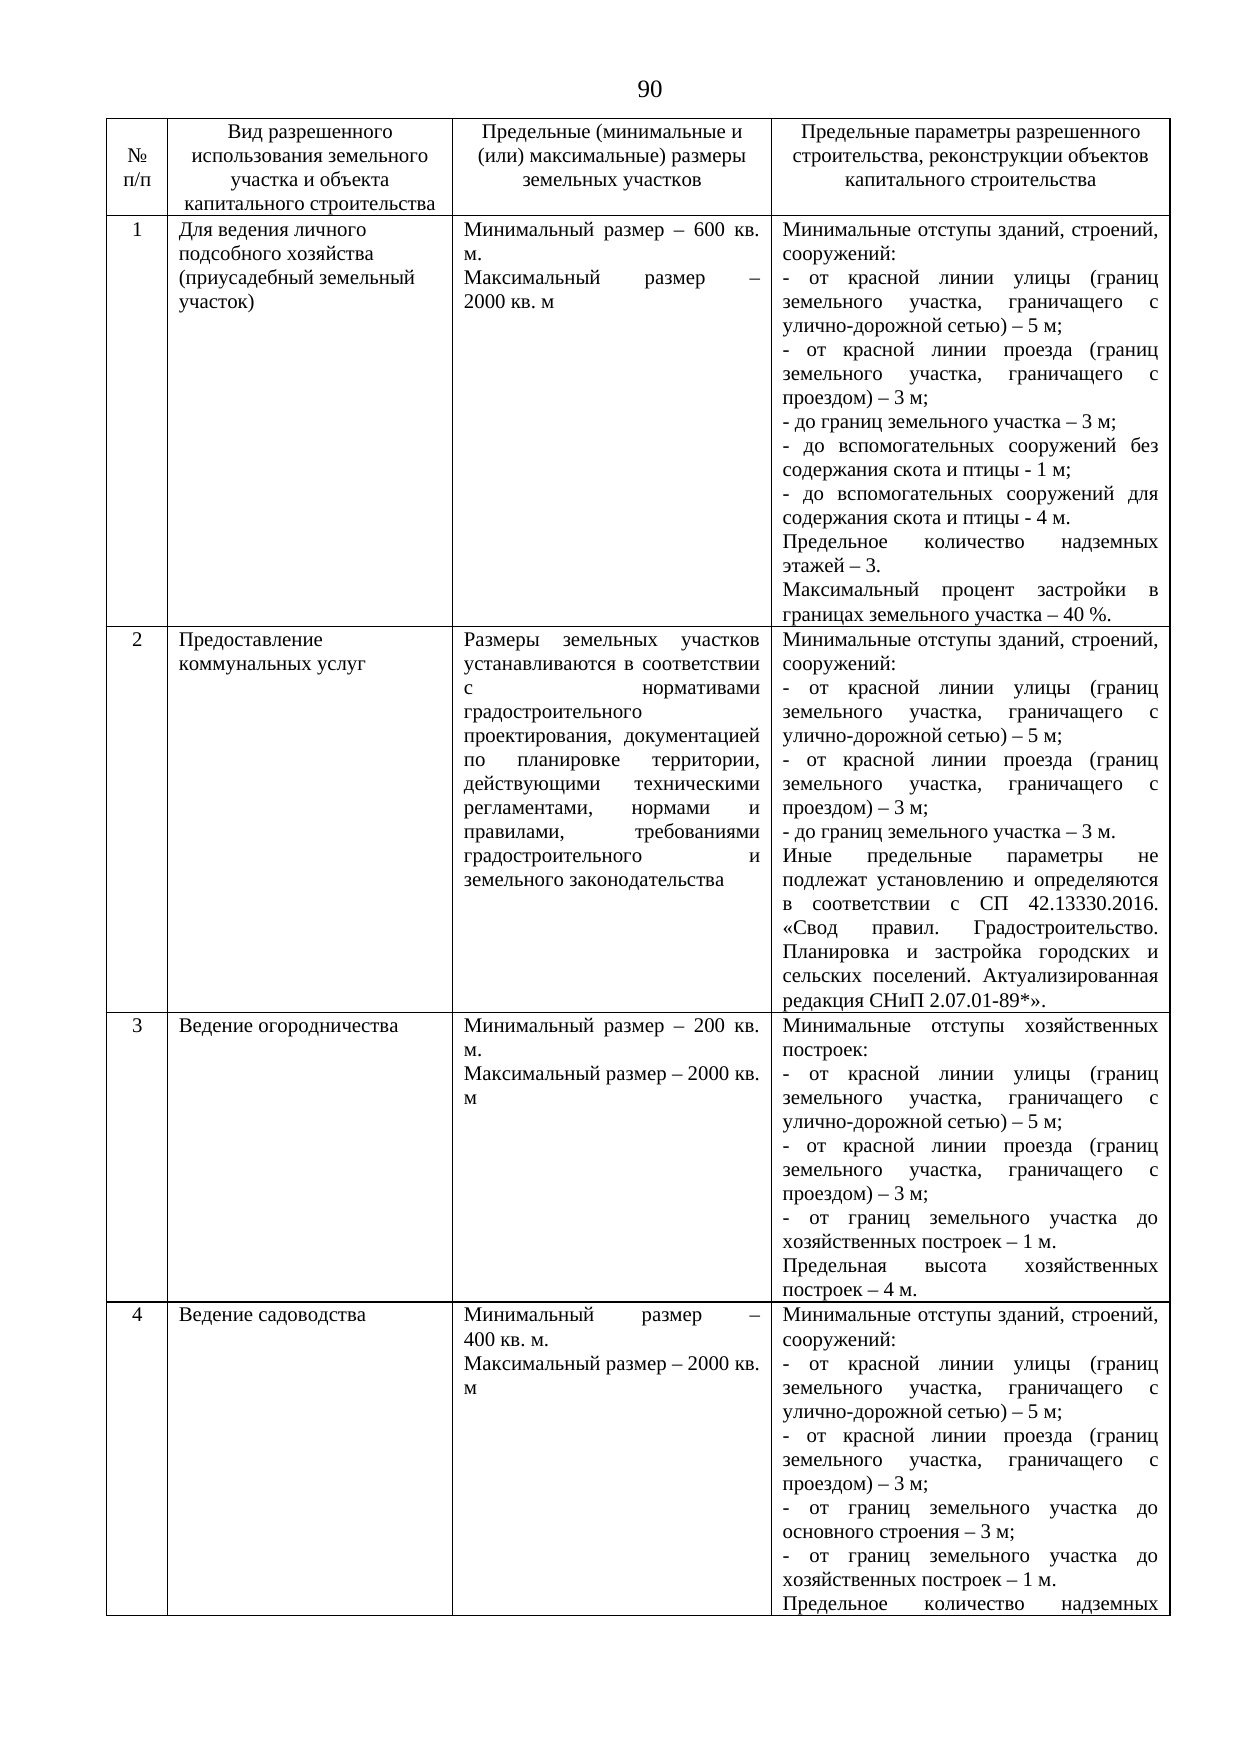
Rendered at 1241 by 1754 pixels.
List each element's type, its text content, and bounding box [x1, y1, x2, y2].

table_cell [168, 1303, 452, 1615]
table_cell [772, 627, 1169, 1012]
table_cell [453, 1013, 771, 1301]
table_header № п/п [107, 119, 167, 215]
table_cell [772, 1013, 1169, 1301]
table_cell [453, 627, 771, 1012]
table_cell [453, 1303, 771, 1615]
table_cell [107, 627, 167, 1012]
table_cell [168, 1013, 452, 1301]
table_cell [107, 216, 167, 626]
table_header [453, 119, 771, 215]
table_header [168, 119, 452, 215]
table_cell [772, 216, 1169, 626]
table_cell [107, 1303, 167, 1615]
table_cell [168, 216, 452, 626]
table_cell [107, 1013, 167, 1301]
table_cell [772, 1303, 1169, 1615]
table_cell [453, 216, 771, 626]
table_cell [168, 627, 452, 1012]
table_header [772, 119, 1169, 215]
